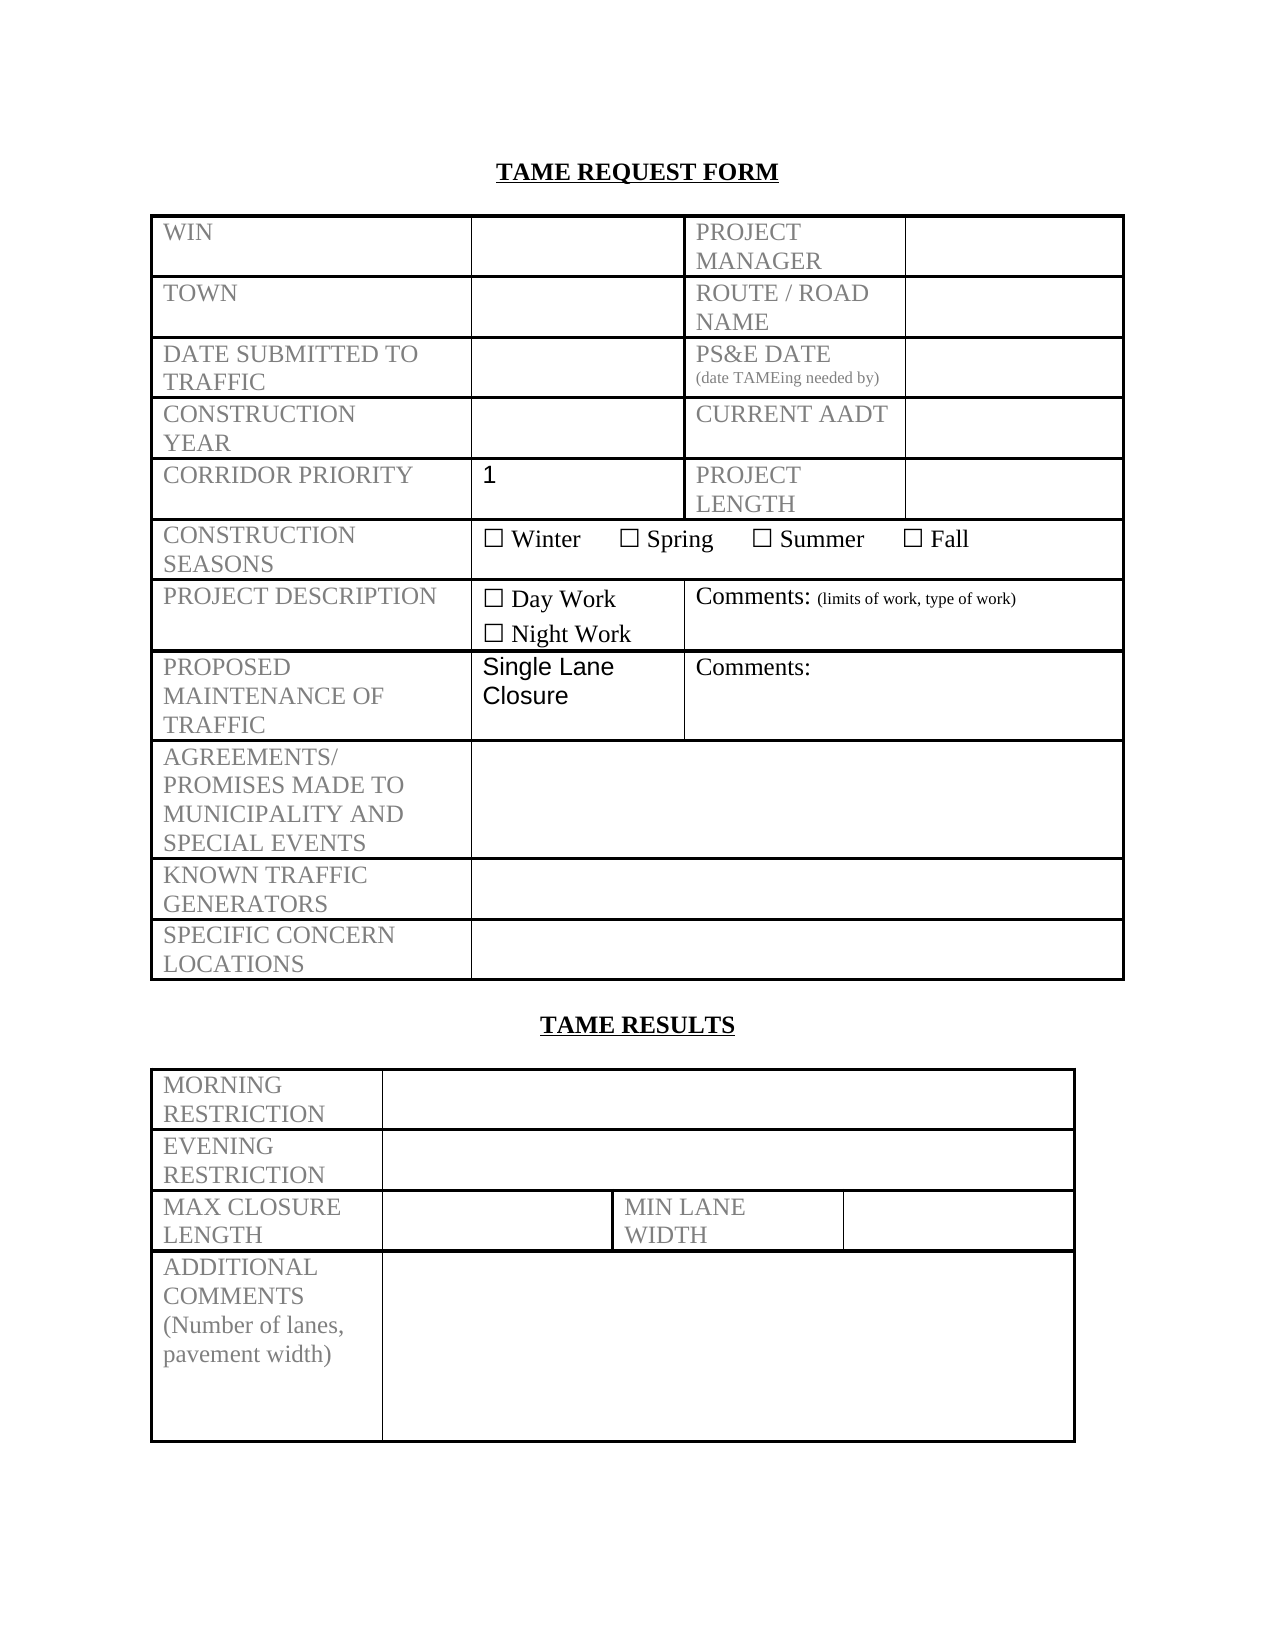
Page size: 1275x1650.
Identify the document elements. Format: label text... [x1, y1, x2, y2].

text TAME REQUEST FORM [150, 157, 1125, 186]
table_cell ROUTE / ROAD NAME [686, 278, 905, 336]
table_cell [383, 1192, 611, 1249]
table_cell [906, 339, 1122, 396]
table_header PROJECT MANAGER [686, 218, 905, 275]
table_cell [844, 1192, 1073, 1249]
table_cell MIN LANE WIDTH [614, 1192, 843, 1249]
table_cell TOWN [153, 278, 471, 336]
table_header [472, 218, 683, 275]
table_cell [906, 399, 1122, 457]
table_header [383, 1071, 1073, 1128]
table_header WIN [153, 218, 471, 275]
table_cell SPECIFIC CONCERN LOCATIONS [153, 921, 471, 978]
table_cell [472, 399, 683, 457]
table_header [906, 218, 1122, 275]
table_cell [472, 278, 683, 336]
table_cell CONSTRUCTION SEASONS [153, 521, 471, 578]
table_cell [383, 1131, 1073, 1189]
table_cell CONSTRUCTION YEAR [153, 399, 471, 457]
table_cell PROPOSED MAINTENANCE OF TRAFFIC [153, 653, 471, 739]
table_cell CURRENT AADT [686, 399, 905, 457]
table_cell [472, 742, 1122, 857]
table_cell Winter Spring Summer Fall [472, 521, 1122, 578]
table_cell Comments: (limits of work, type of work) [685, 581, 1122, 649]
table_cell DATE SUBMITTED TO TRAFFIC [153, 339, 471, 396]
table_cell PS&E DATE (date TAMEing needed by) [686, 339, 905, 396]
table_cell Comments: [685, 653, 1122, 739]
table_cell AGREEMENTS/PROMISES MADE TO MUNICIPALITY AND SPECIAL EVENTS [153, 742, 471, 857]
table_header MORNING RESTRICTION [153, 1071, 382, 1128]
table_cell [472, 339, 683, 396]
table_cell KNOWN TRAFFIC GENERATORS [153, 860, 471, 917]
table_cell [472, 860, 1122, 917]
table_cell [906, 460, 1122, 517]
table_cell [383, 1253, 1073, 1440]
table_cell CORRIDOR PRIORITY [153, 460, 471, 517]
text TAME RESULTS [150, 1010, 1125, 1039]
table_cell PROJECT LENGTH [686, 460, 905, 517]
table_cell [472, 921, 1122, 978]
table_cell [906, 278, 1122, 336]
table_cell PROJECT DESCRIPTION [153, 581, 471, 649]
table_cell Day Work Night Work [472, 581, 684, 649]
table_cell MAX CLOSURE LENGTH [153, 1192, 382, 1249]
table_cell ADDITIONAL COMMENTS (Number of lanes, pavement width) [153, 1253, 382, 1440]
table_cell EVENING RESTRICTION [153, 1131, 382, 1189]
